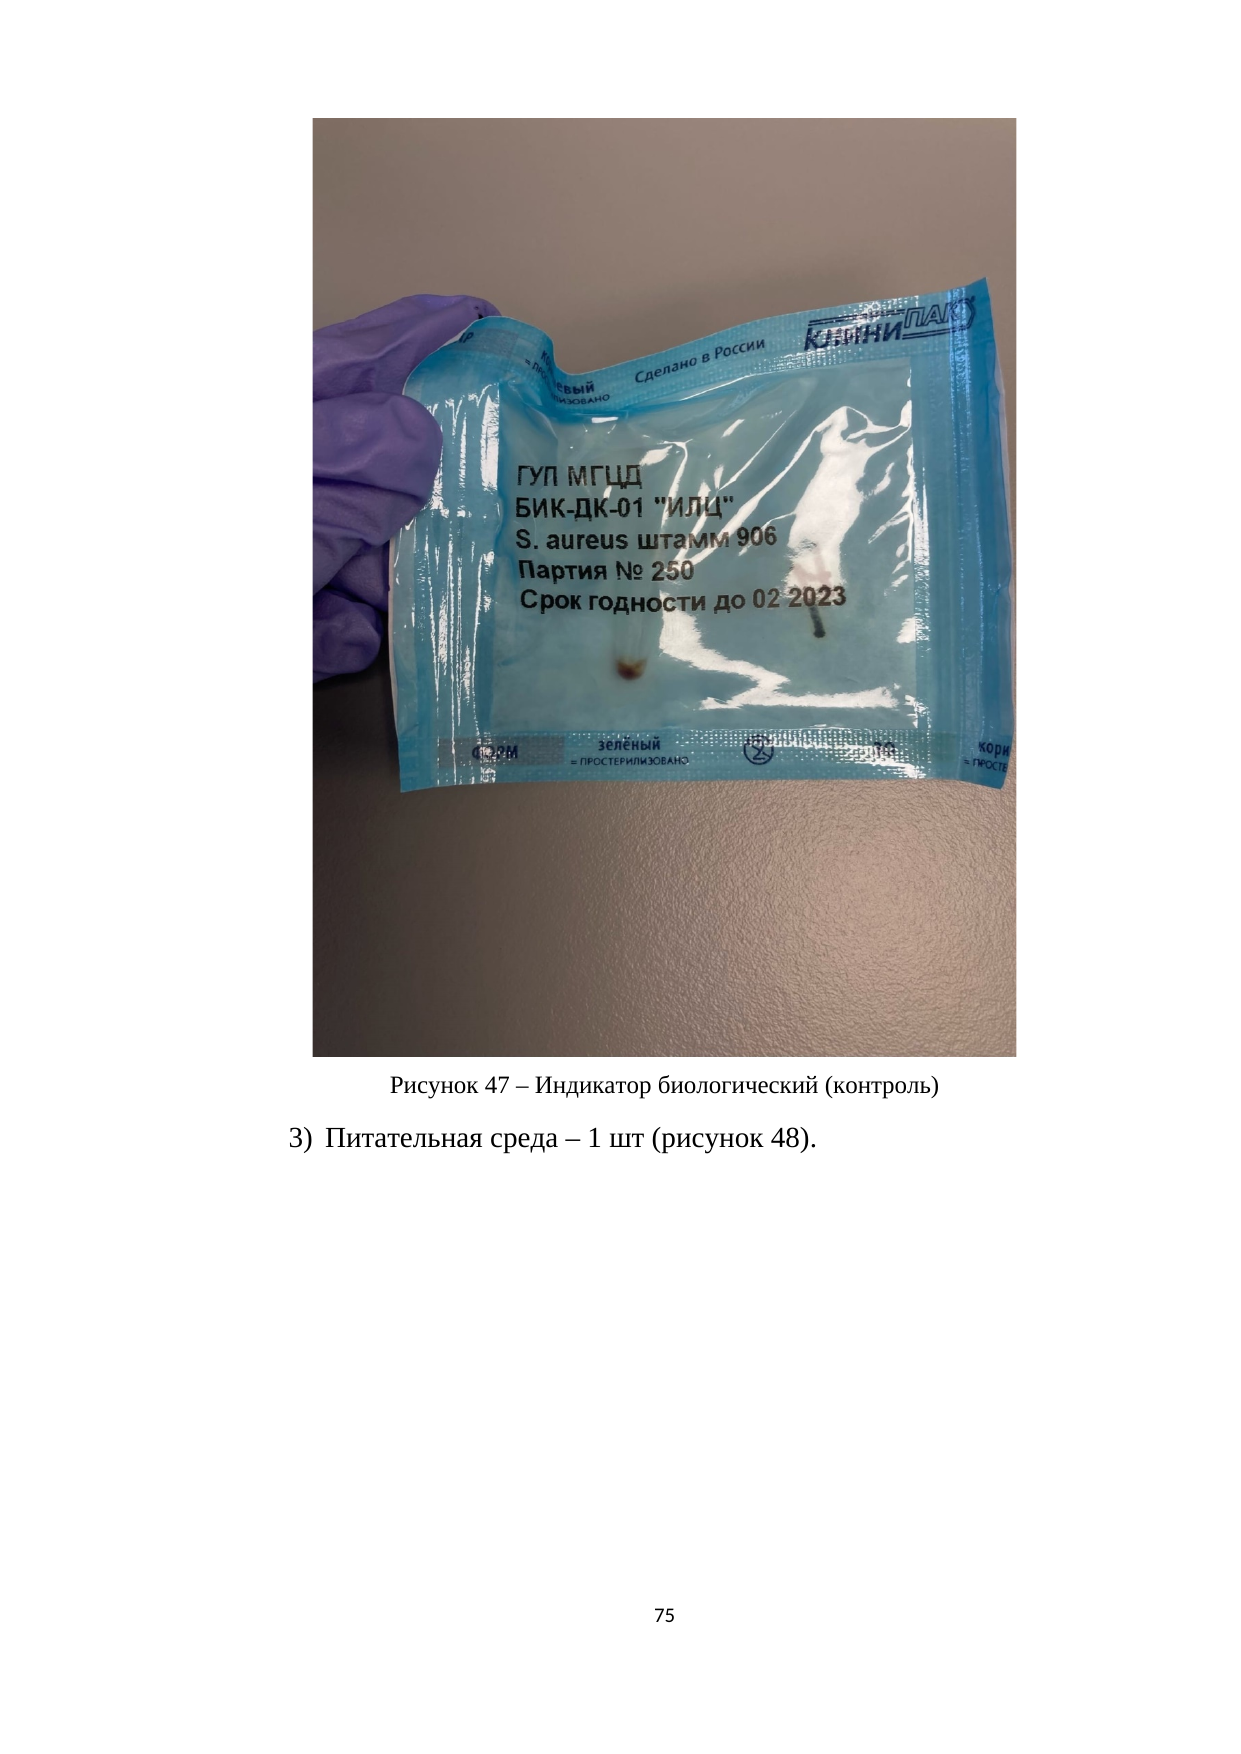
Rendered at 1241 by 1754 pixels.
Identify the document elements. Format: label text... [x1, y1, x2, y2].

list Питательная среда – 1 шт (рисунок 48). [214, 1120, 1152, 1154]
text Рисунок 47 – Индикатор биологический (контроль) [177, 1071, 1152, 1099]
picture [312, 118, 1017, 1057]
